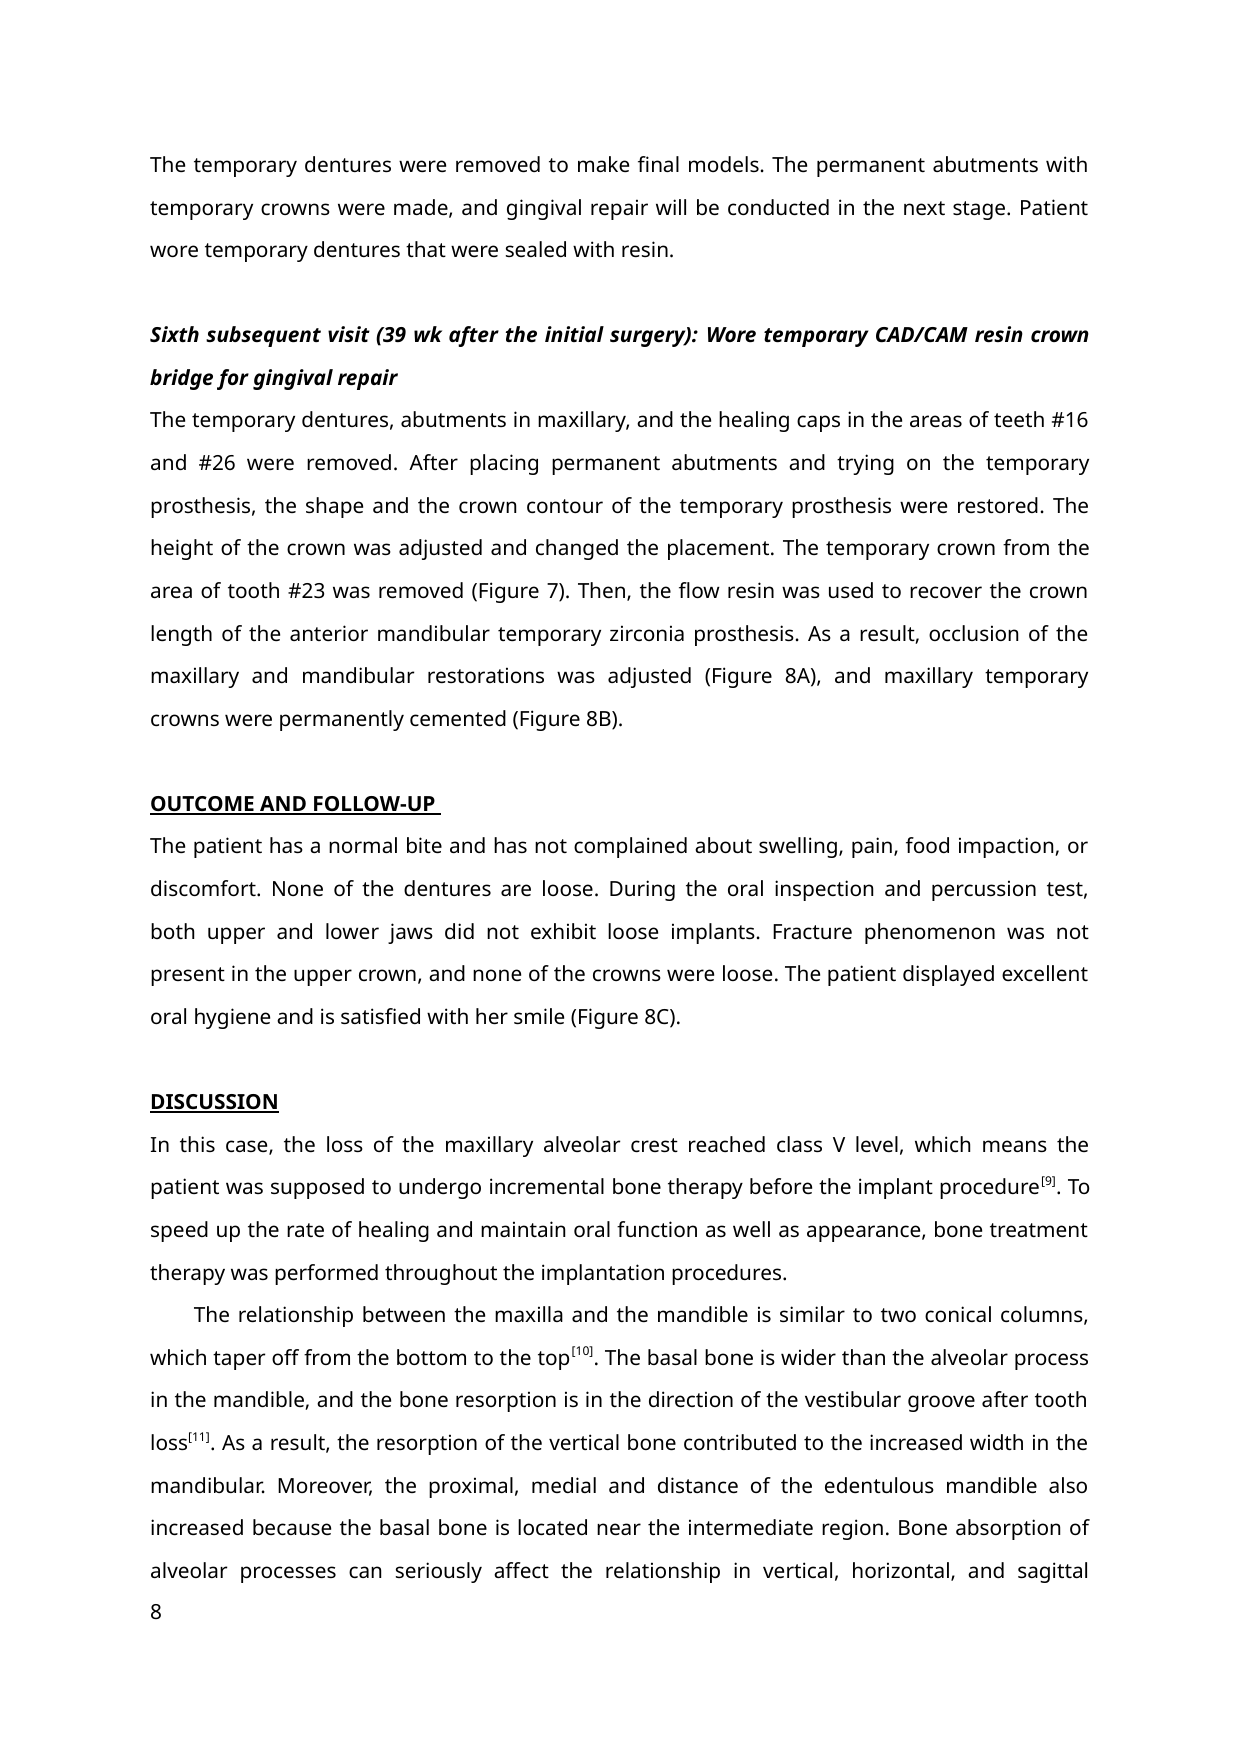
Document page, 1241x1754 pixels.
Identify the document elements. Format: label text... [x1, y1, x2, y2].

text The temporary dentures were removed to make final models. The permanent abutments with temporary crowns were made, and gingival repair will be conducted in the next stage. Patient wore temporary dentures that were sealed with resin. [150, 150, 1090, 264]
text In this case, the loss of the maxillary alveolar crest reached class V level, which means the patient was supposed to undergo incremental bone therapy before the implant procedure[9]. To speed up the rate of healing and maintain oral function as well as appearance, bone treatment therapy was performed throughout the implantation procedures. [150, 1130, 1090, 1286]
text OUTCOME AND FOLLOW-UP [150, 789, 1090, 817]
text The patient has a normal bite and has not complained about swelling, pain, food impaction, or discomfort. None of the dentures are loose. During the oral inspection and percussion test, both upper and lower jaws did not exhibit loose implants. Fracture phenomenon was not present in the upper crown, and none of the crowns were loose. The patient displayed excellent oral hygiene and is satisfied with her smile (Figure 8C). [150, 832, 1090, 1031]
text Sixth subsequent visit (39 wk after the initial surgery): Wore temporary CAD/CAM resin crown bridge for gingival repair [150, 320, 1090, 391]
text DISCUSSION [150, 1087, 1090, 1116]
text The temporary dentures, abutments in maxillary, and the healing caps in the areas of teeth #16 and #26 were removed. After placing permanent abutments and trying on the temporary prosthesis, the shape and the crown contour of the temporary prosthesis were restored. The height of the crown was adjusted and changed the placement. The temporary crown from the area of tooth #23 was removed (Figure 7). Then, the flow resin was used to recover the crown length of the anterior mandibular temporary zirconia prosthesis. As a result, occlusion of the maxillary and mandibular restorations was adjusted (Figure 8A), and maxillary temporary crowns were permanently cemented (Figure 8B). [150, 406, 1090, 732]
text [150, 1300, 1090, 1584]
